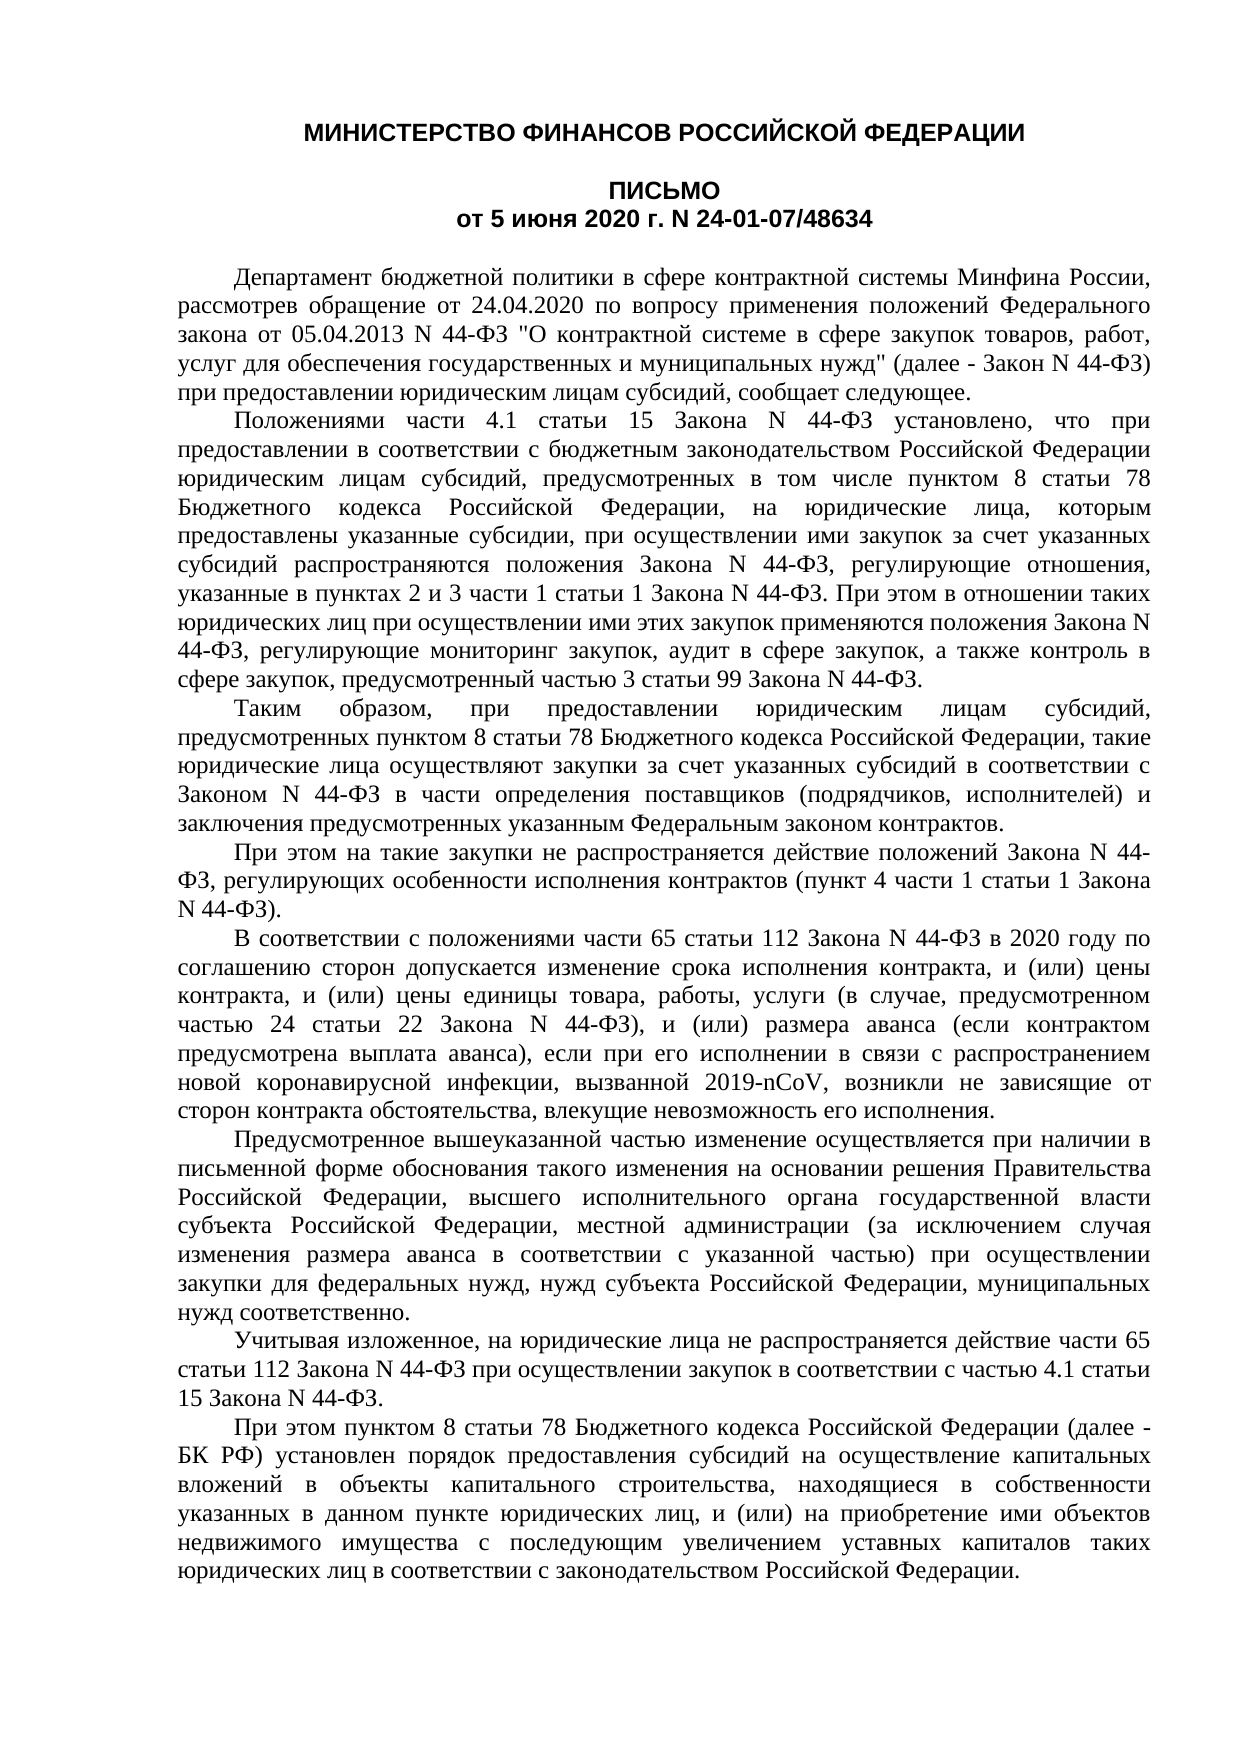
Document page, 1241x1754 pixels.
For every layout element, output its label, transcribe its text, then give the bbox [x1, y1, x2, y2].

text Учитывая изложенное, на юридические лица не распространяется действие части 65 статьи 112 Закона N 44-ФЗ при осуществлении закупок в соответствии с частью 4.1 статьи 15 Закона N 44-ФЗ. [177, 1326, 1152, 1412]
text Предусмотренное вышеуказанной частью изменение осуществляется при наличии в письменной форме обоснования такого изменения на основании решения Правительства Российской Федерации, высшего исполнительного органа государственной власти субъекта Российской Федерации, местной администрации (за исключением случая изменения размера аванса в соответствии с указанной частью) при осуществлении закупки для федеральных нужд, нужд субъекта Российской Федерации, муниципальных нужд соответственно. [177, 1124, 1152, 1326]
text Таким образом, при предоставлении юридическим лицам субсидий, предусмотренных пунктом 8 статьи 78 Бюджетного кодекса Российской Федерации, такие юридические лица осуществляют закупки за счет указанных субсидий в соответствии с Законом N 44-ФЗ в части определения поставщиков (подрядчиков, исполнителей) и заключения предусмотренных указанным Федеральным законом контрактов. [177, 693, 1152, 837]
text Департамент бюджетной политики в сфере контрактной системы Минфина России, рассмотрев обращение от 24.04.2020 по вопросу применения положений Федерального закона от 05.04.2013 N 44-ФЗ "О контрактной системе в сфере закупок товаров, работ, услуг для обеспечения государственных и муниципальных нужд" (далее - Закон N 44-ФЗ) при предоставлении юридическим лицам субсидий, сообщает следующее. [177, 262, 1152, 406]
text от 5 июня 2020 г. N 24-01-07/48634 [177, 204, 1152, 233]
text Положениями части 4.1 статьи 15 Закона N 44-ФЗ установлено, что при предоставлении в соответствии с бюджетным законодательством Российской Федерации юридическим лицам субсидий, предусмотренных в том числе пунктом 8 статьи 78 Бюджетного кодекса Российской Федерации, на юридические лица, которым предоставлены указанные субсидии, при осуществлении ими закупок за счет указанных субсидий распространяются положения Закона N 44-ФЗ, регулирующие отношения, указанные в пунктах 2 и 3 части 1 статьи 1 Закона N 44-ФЗ. При этом в отношении таких юридических лиц при осуществлении ими этих закупок применяются положения Закона N 44-ФЗ, регулирующие мониторинг закупок, аудит в сфере закупок, а также контроль в сфере закупок, предусмотренный частью 3 статьи 99 Закона N 44-ФЗ. [177, 406, 1152, 693]
text В соответствии с положениями части 65 статьи 112 Закона N 44-ФЗ в 2020 году по соглашению сторон допускается изменение срока исполнения контракта, и (или) цены контракта, и (или) цены единицы товара, работы, услуги (в случае, предусмотренном частью 24 статьи 22 Закона N 44-ФЗ), и (или) размера аванса (если контрактом предусмотрена выплата аванса), если при его исполнении в связи с распространением новой коронавирусной инфекции, вызванной 2019-nCoV, возникли не зависящие от сторон контракта обстоятельства, влекущие невозможность его исполнения. [177, 923, 1152, 1124]
text При этом на такие закупки не распространяется действие положений Закона N 44-ФЗ, регулирующих особенности исполнения контрактов (пункт 4 части 1 статьи 1 Закона N 44-ФЗ). [177, 837, 1152, 923]
text ПИСЬМО [177, 176, 1152, 204]
text При этом пунктом 8 статьи 78 Бюджетного кодекса Российской Федерации (далее - БК РФ) установлен порядок предоставления субсидий на осуществление капитальных вложений в объекты капитального строительства, находящиеся в собственности указанных в данном пункте юридических лиц, и (или) на приобретение ими объектов недвижимого имущества с последующим увеличением уставных капиталов таких юридических лиц в соответствии с законодательством Российской Федерации. [177, 1412, 1152, 1584]
text МИНИСТЕРСТВО ФИНАНСОВ РОССИЙСКОЙ ФЕДЕРАЦИИ [177, 118, 1152, 147]
